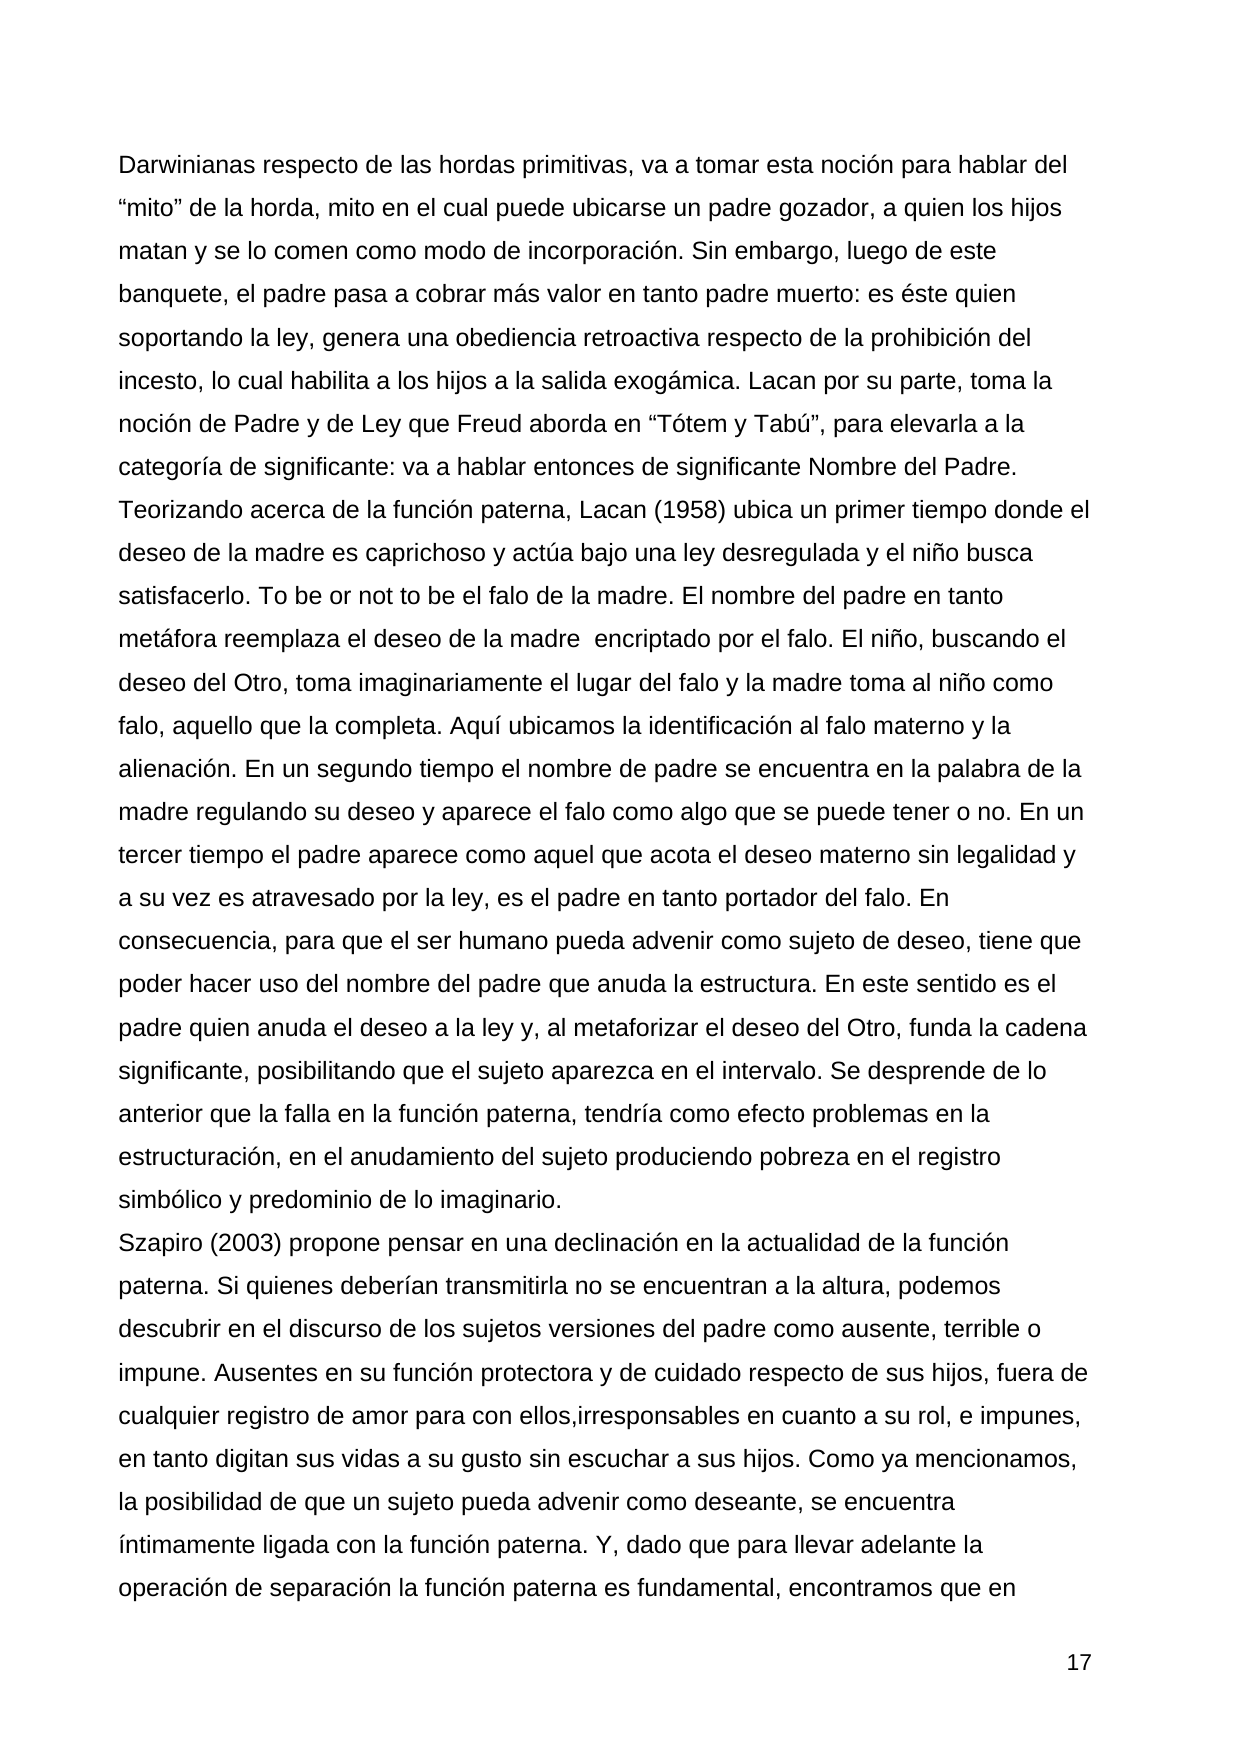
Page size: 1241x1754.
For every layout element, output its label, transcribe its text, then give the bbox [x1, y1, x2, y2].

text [118, 150, 1092, 481]
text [118, 1228, 1092, 1602]
text Teorizando acerca de la función paterna, Lacan (1958) ubica un primer tiempo donde el deseo de la madre es caprichoso y actúa bajo una ley desregulada y el niño busca satisfacerlo. To be or not to be el falo de la madre. El nombre del padre en tanto metáfora reemplaza el deseo de la madre encriptado por el falo. El niño, buscando el deseo del Otro, toma imaginariamente el lugar del falo y la madre toma al niño como falo, aquello que la completa. Aquí ubicamos la identificación al falo materno y la alienación. En un segundo tiempo el nombre de padre se encuentra en la palabra de la madre regulando su deseo y aparece el falo como algo que se puede tener o no. En un tercer tiempo el padre aparece como aquel que acota el deseo materno sin legalidad y a su vez es atravesado por la ley, es el padre en tanto portador del falo. En consecuencia, para que el ser humano pueda advenir como sujeto de deseo, tiene que poder hacer uso del nombre del padre que anuda la estructura. En este sentido es el padre quien anuda el deseo a la ley y, al metaforizar el deseo del Otro, funda la cadena significante, posibilitando que el sujeto aparezca en el intervalo. Se desprende de lo anterior que la falla en la función paterna, tendría como efecto problemas en la estructuración, en el anudamiento del sujeto produciendo pobreza en el registro simbólico y predominio de lo imaginario. [118, 495, 1092, 1214]
